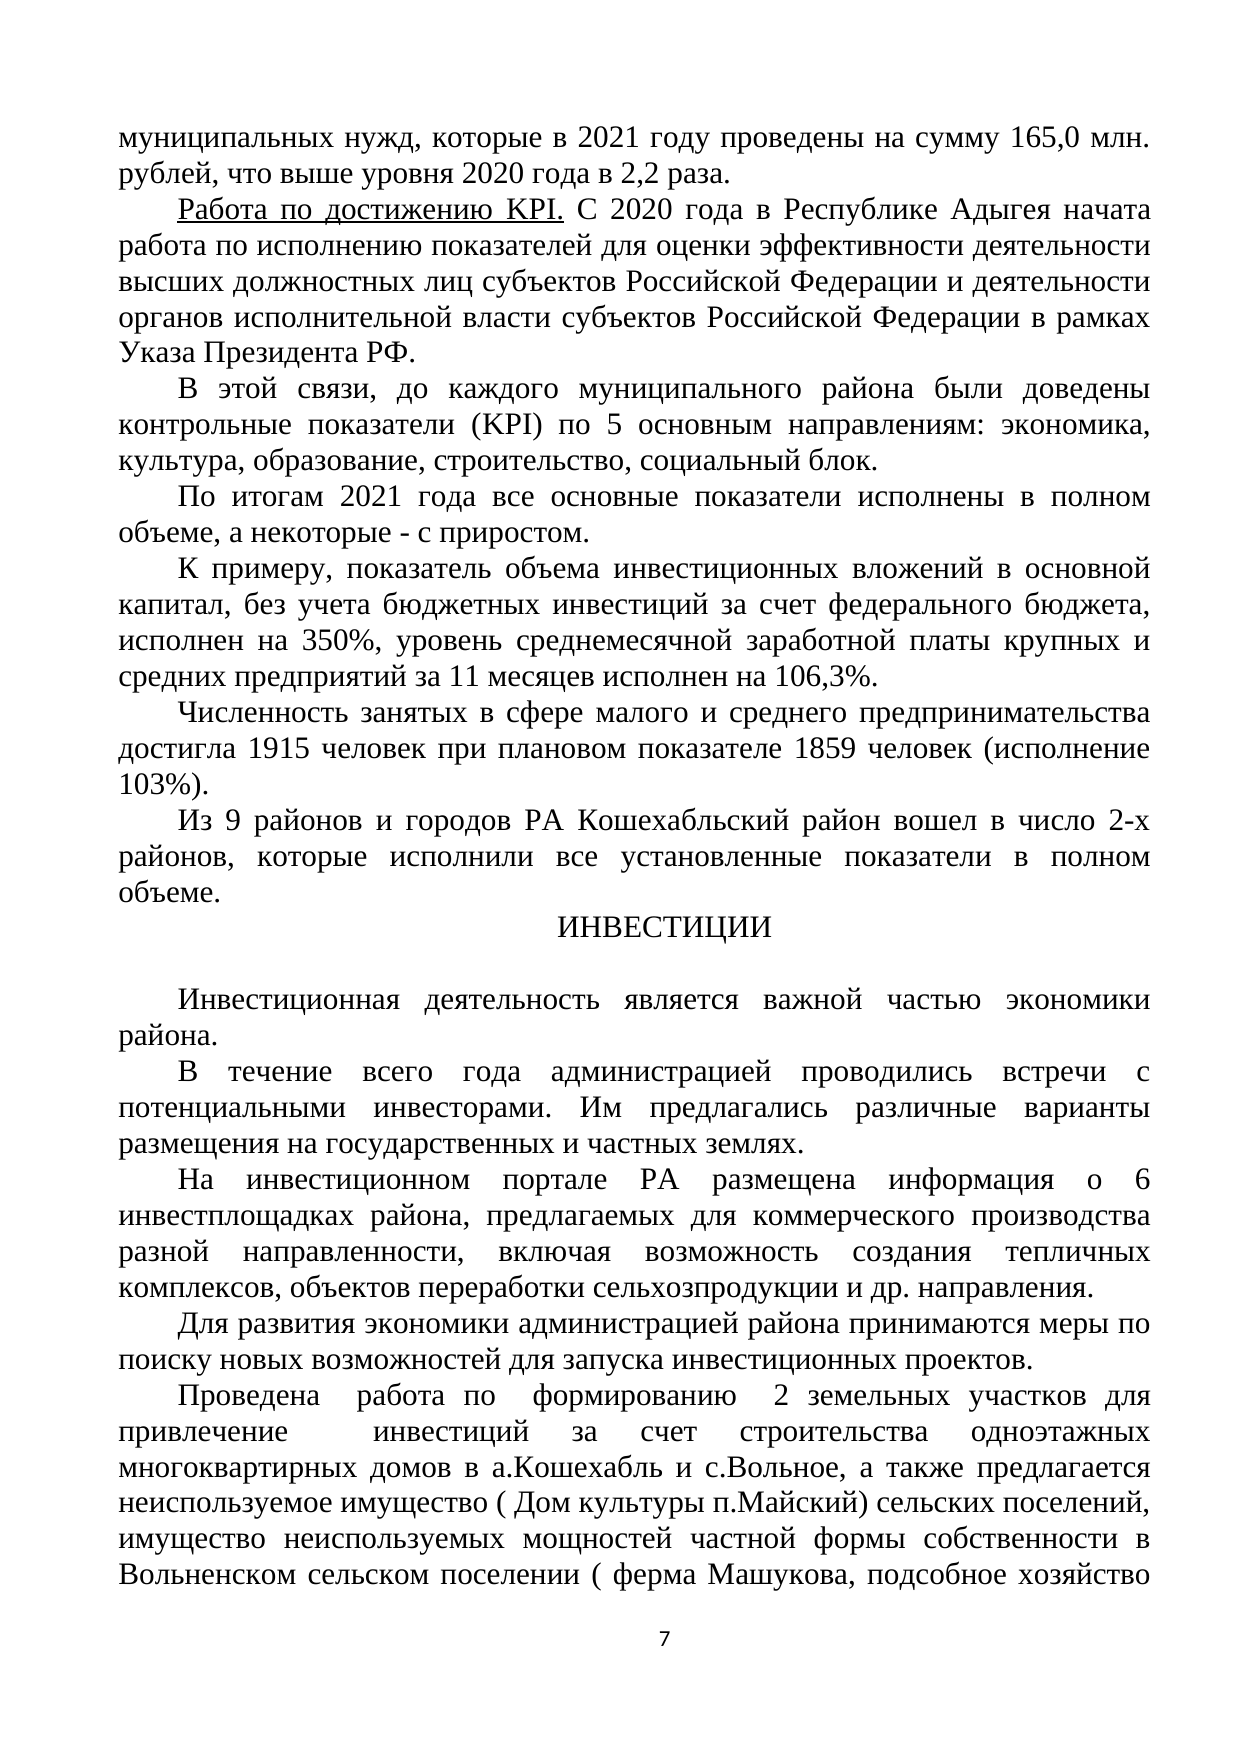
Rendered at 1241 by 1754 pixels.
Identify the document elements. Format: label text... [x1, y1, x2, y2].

text Инвестиционная деятельность является важной частью экономики района. [118, 981, 1152, 1052]
text К примеру, показатель объема инвестиционных вложений в основной капитал, без учета бюджетных инвестиций за счет федерального бюджета, исполнен на 350%, уровень среднемесячной заработной платы крупных и средних предприятий за 11 месяцев исполнен на 106,3%. [118, 549, 1152, 693]
text В течение всего года администрацией проводились встречи с потенциальными инвесторами. Им предлагались различные варианты размещения на государственных и частных землях. [118, 1052, 1152, 1160]
text В этой связи, до каждого муниципального района были доведены контрольные показатели (KPI) по 5 основным направлениям: экономика, культура, образование, строительство, социальный блок. [118, 370, 1152, 477]
text По итогам 2021 года все основные показатели исполнены в полном объеме, а некоторые - с приростом. [118, 477, 1152, 549]
text Численность занятых в сфере малого и среднего предпринимательства достигла 1915 человек при плановом показателе 1859 человек (исполнение 103%). [118, 693, 1152, 801]
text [118, 1376, 1152, 1592]
text Из 9 районов и городов РА Кошехабльский район вошел в число 2-х районов, которые исполнили все установленные показатели в полном объеме. [118, 801, 1152, 909]
text На инвестиционном портале РА размещена информация о 6 инвестплощадках района, предлагаемых для коммерческого производства разной направленности, включая возможность создания тепличных комплексов, объектов переработки сельхозпродукции и др. направления. [118, 1160, 1152, 1304]
text Для развития экономики администрацией района принимаются меры по поиску новых возможностей для запуска инвестиционных проектов. [118, 1304, 1152, 1376]
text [118, 118, 1152, 190]
subtitle Работа по достижению KPI. С 2020 года в Республике Адыгея начата работа по исполнению показателей для оценки эффективности деятельности высших должностных лиц субъектов Российской Федерации и деятельности органов исполнительной власти субъектов Российской Федерации в рамках Указа Президента РФ. [118, 190, 1152, 370]
text ИНВЕСТИЦИИ [118, 909, 1152, 945]
